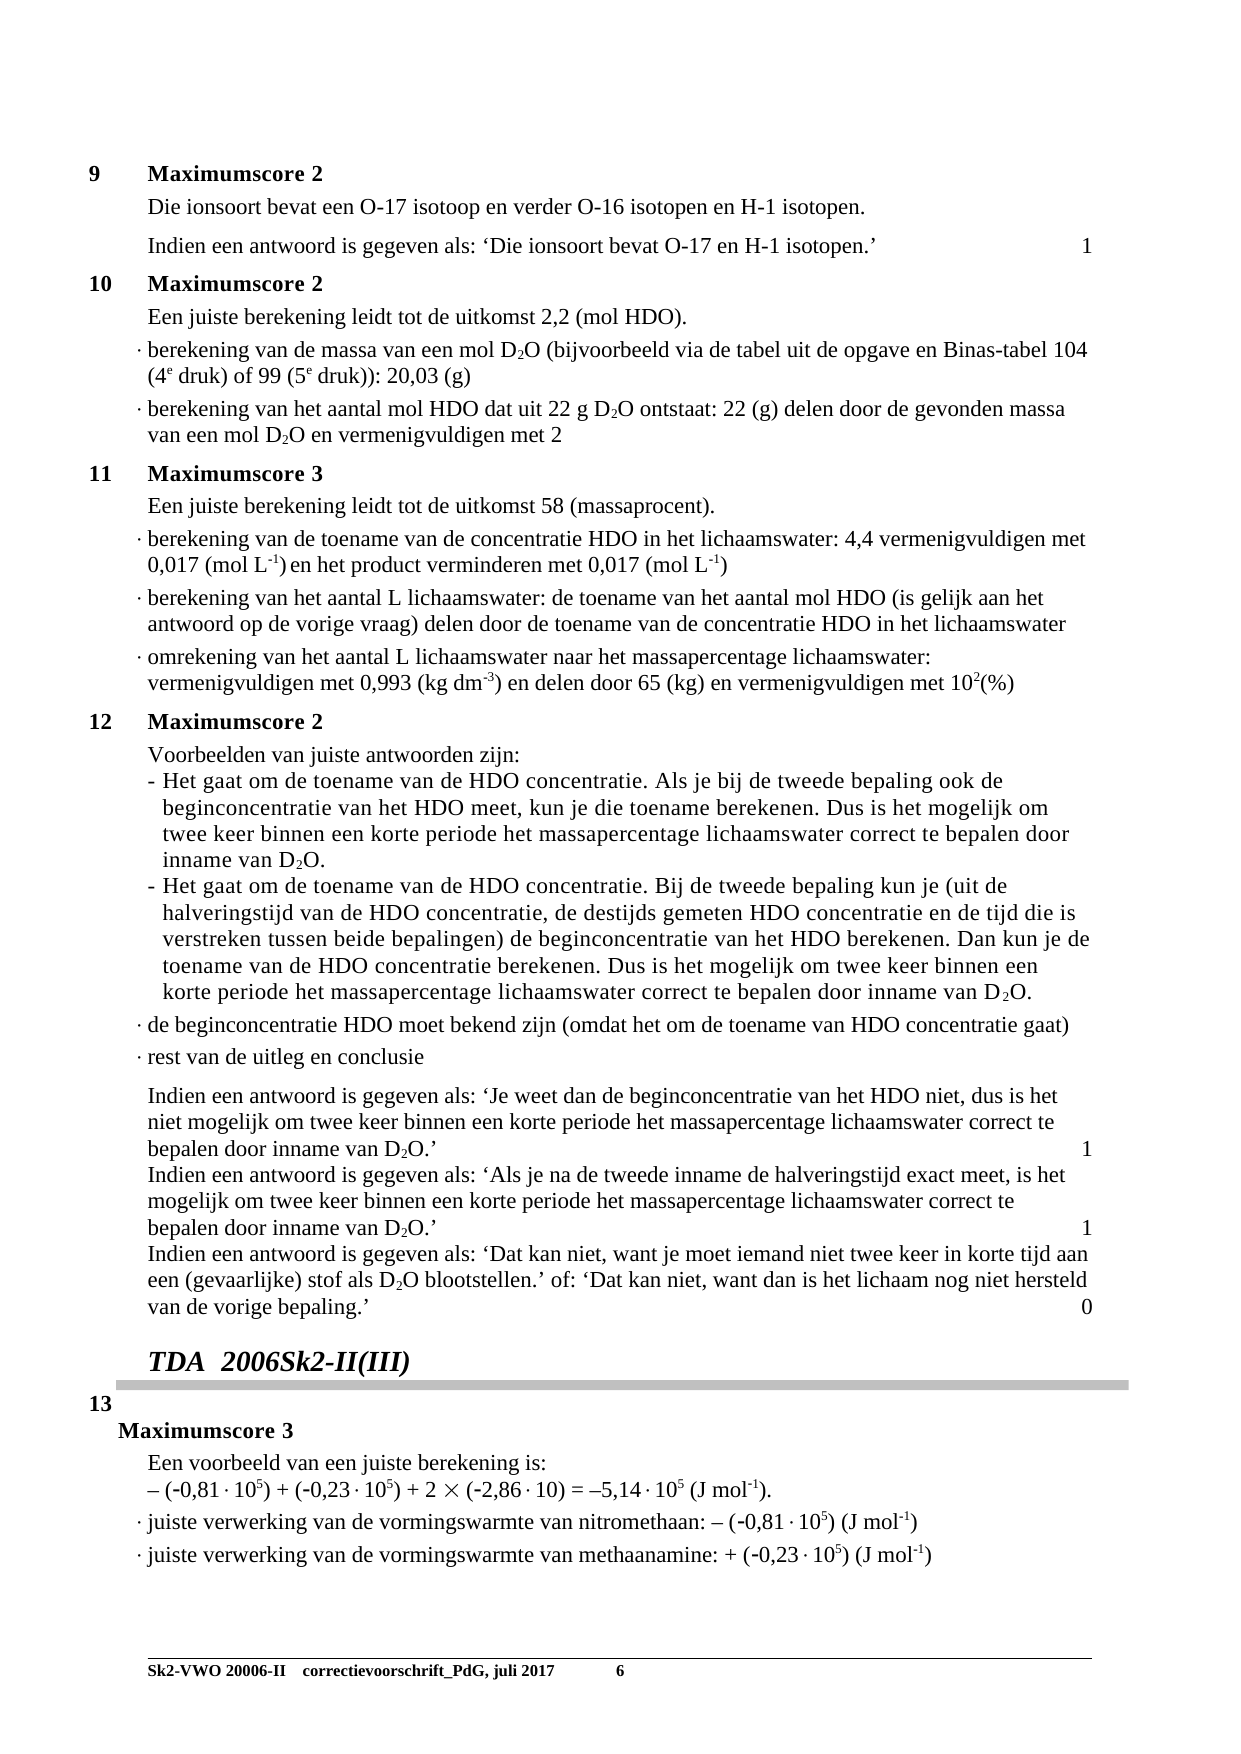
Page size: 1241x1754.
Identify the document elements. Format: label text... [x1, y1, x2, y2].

text Een juiste berekening leidt tot de uitkomst 58 (massaprocent). [147, 492, 1092, 519]
subtitle TDA 2006Sk2-II(III) [147, 1344, 1092, 1378]
list berekening van het aantal mol HDO dat uit 22 g D2O ontstaat: 22 (g) delen door de gevonden massa van een mol D2O en vermenigvuldigen met 2 1 [133, 395, 1092, 447]
list de beginconcentratie HDO moet bekend zijn (omdat het om de toename van HDO concentratie gaat) 1 [133, 1011, 1092, 1037]
list Maximumscore 3 [88, 460, 1092, 486]
text Die ionsoort bevat een O-17 isotoop en verder O-16 isotopen en H-1 isotopen. [147, 193, 1092, 219]
list omrekening van het aantal L lichaamswater naar het massapercentage lichaamswater: vermenigvuldigen met 0,993 (kg dm3) en delen door 65 (kg) en vermenigvuldigen met 102(%) 1 [133, 643, 1092, 696]
text Een voorbeeld van een juiste berekening is: [147, 1449, 1092, 1476]
list juiste verwerking van de vormingswarmte van methaanamine: + (0,23105) (J mol1) 1 [133, 1541, 1092, 1567]
list berekening van de toename van de concentratie HDO in het lichaamswater: 4,4 vermenigvuldigen met 0,017 (mol L1) en het product verminderen met 0,017 (mol L1) 1 [133, 525, 1092, 578]
list berekening van het aantal L lichaamswater: de toename van het aantal mol HDO (is gelijk aan het antwoord op de vorige vraag) delen door de toename van de concentratie HDO in het lichaamswater 1 [133, 584, 1092, 637]
list Maximumscore 3 [88, 1390, 1092, 1443]
text Indien een antwoord is gegeven als: ‘Je weet dan de beginconcentratie van het HDO niet, dus is het niet mogelijk om twee keer binnen een korte periode het massapercentage lichaamswater correct te bepalen door inname van D2O.’ 1 Indien een antwoord is gegeven als: ‘Als je na de tweede inname de halveringstijd exact meet, is het mogelijk om twee keer binnen een korte periode het massapercentage lichaamswater correct te bepalen door inname van D2O.’ 1 Indien een antwoord is gegeven als: ‘Dat kan niet, want je moet iemand niet twee keer in korte tijd aan een (gevaarlijke) stof als D2O blootstellen.’ of: ‘Dat kan niet, want dan is het lichaam nog niet hersteld van de vorige bepaling.’ 0 [147, 1082, 1092, 1319]
list Het gaat om de toename van de HDO concentratie. Als je bij de tweede bepaling ook de beginconcentratie van het HDO meet, kun je die toename berekenen. Dus is het mogelijk om twee keer binnen een korte periode het massapercentage lichaamswater correct te bepalen door inname van D2O. [147, 767, 1092, 873]
text Indien een antwoord is gegeven als: ‘Die ionsoort bevat O-17 en H-1 isotopen.’ 1 [147, 232, 1092, 258]
list Maximumscore 2 [88, 160, 1092, 187]
list Maximumscore 2 [88, 708, 1092, 734]
text Voorbeelden van juiste antwoorden zijn: [147, 741, 1092, 767]
list berekening van de massa van een mol D2O (bijvoorbeeld via de tabel uit de opgave en Binas-tabel 104 (4e druk) of 99 (5e druk)): 20,03 (g) 1 [133, 336, 1092, 388]
list Het gaat om de toename van de HDO concentratie. Bij de tweede bepaling kun je (uit de halveringstijd van de HDO concentratie, de destijds gemeten HDO concentratie en de tijd die is verstreken tussen beide bepalingen) de beginconcentratie van het HDO berekenen. Dan kun je de toename van de HDO concentratie berekenen. Dus is het mogelijk om twee keer binnen een korte periode het massapercentage lichaamswater correct te bepalen door inname van D2O. [147, 873, 1092, 1004]
list Maximumscore 2 [88, 271, 1092, 297]
list juiste verwerking van de vormingswarmte van nitromethaan: – (0,81105) (J mol1) 1 [133, 1508, 1092, 1534]
list rest van de uitleg en conclusie 1 [133, 1043, 1092, 1069]
text – (0,81105) + (0,23105) + 2 (2,8610) = –5,14105 (J mol1). [147, 1476, 1092, 1502]
text Een juiste berekening leidt tot de uitkomst 2,2 (mol HDO). [147, 303, 1092, 329]
